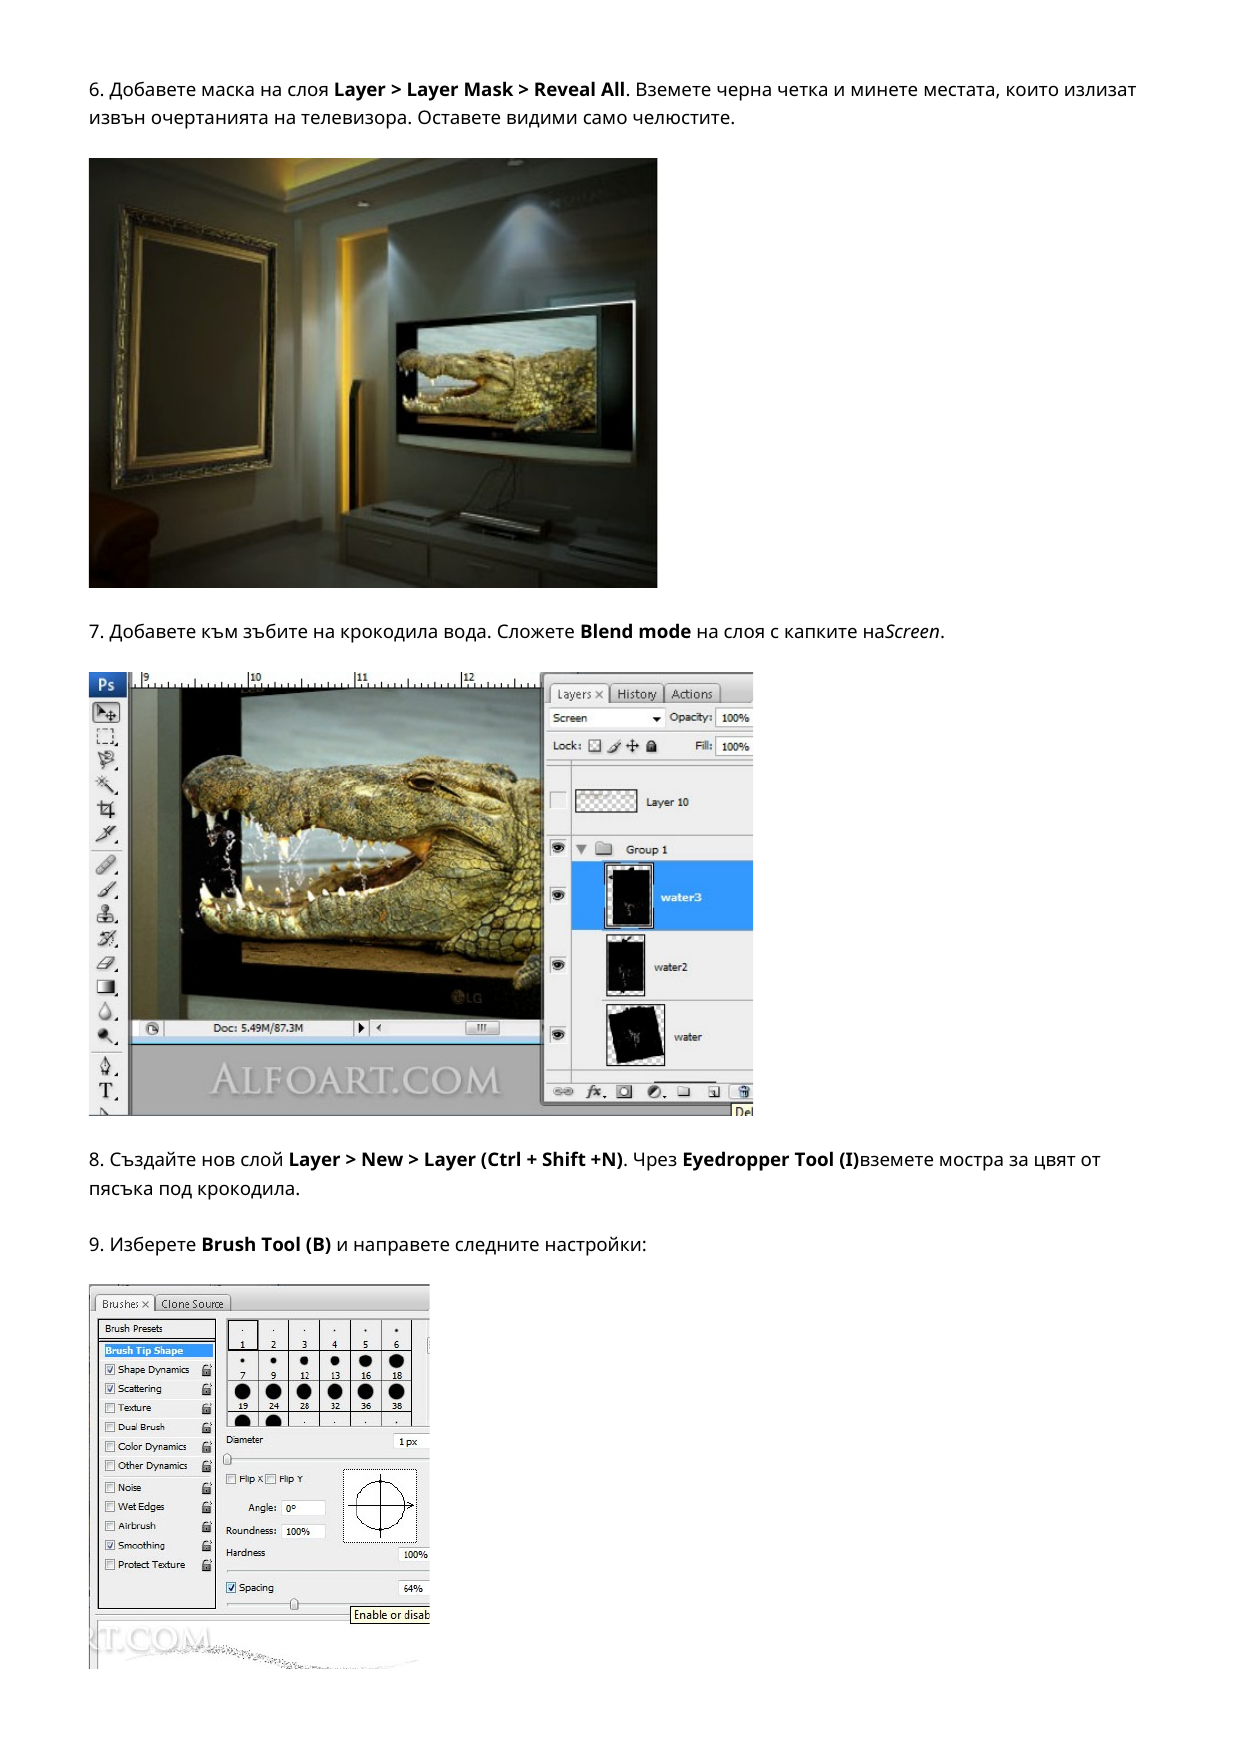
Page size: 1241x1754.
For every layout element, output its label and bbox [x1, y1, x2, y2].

text [89, 74, 1152, 1669]
picture [88, 672, 754, 1116]
picture [88, 1284, 430, 1669]
picture [88, 158, 658, 588]
